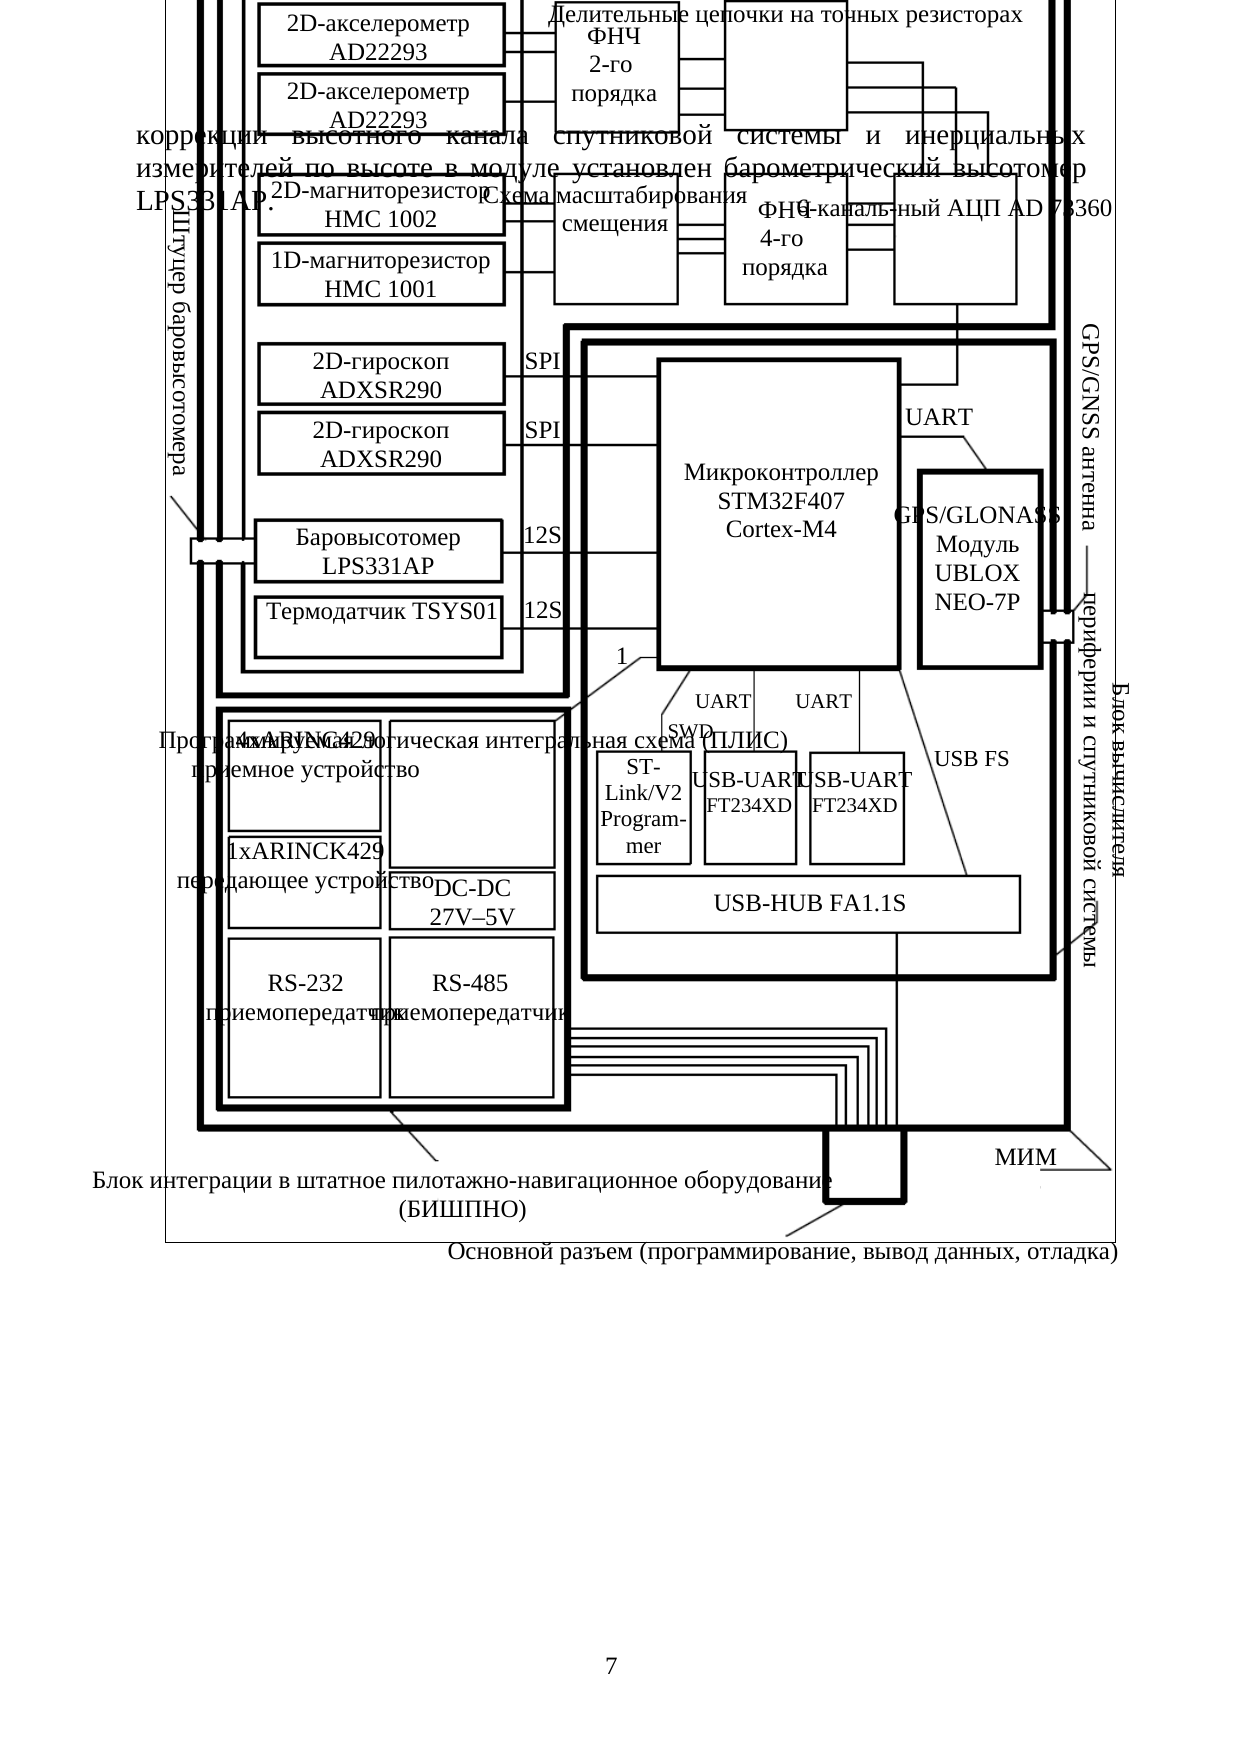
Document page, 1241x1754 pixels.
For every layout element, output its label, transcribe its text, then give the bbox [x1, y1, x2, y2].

picture [166, 0, 1115, 1242]
picture [352, 113, 361, 118]
